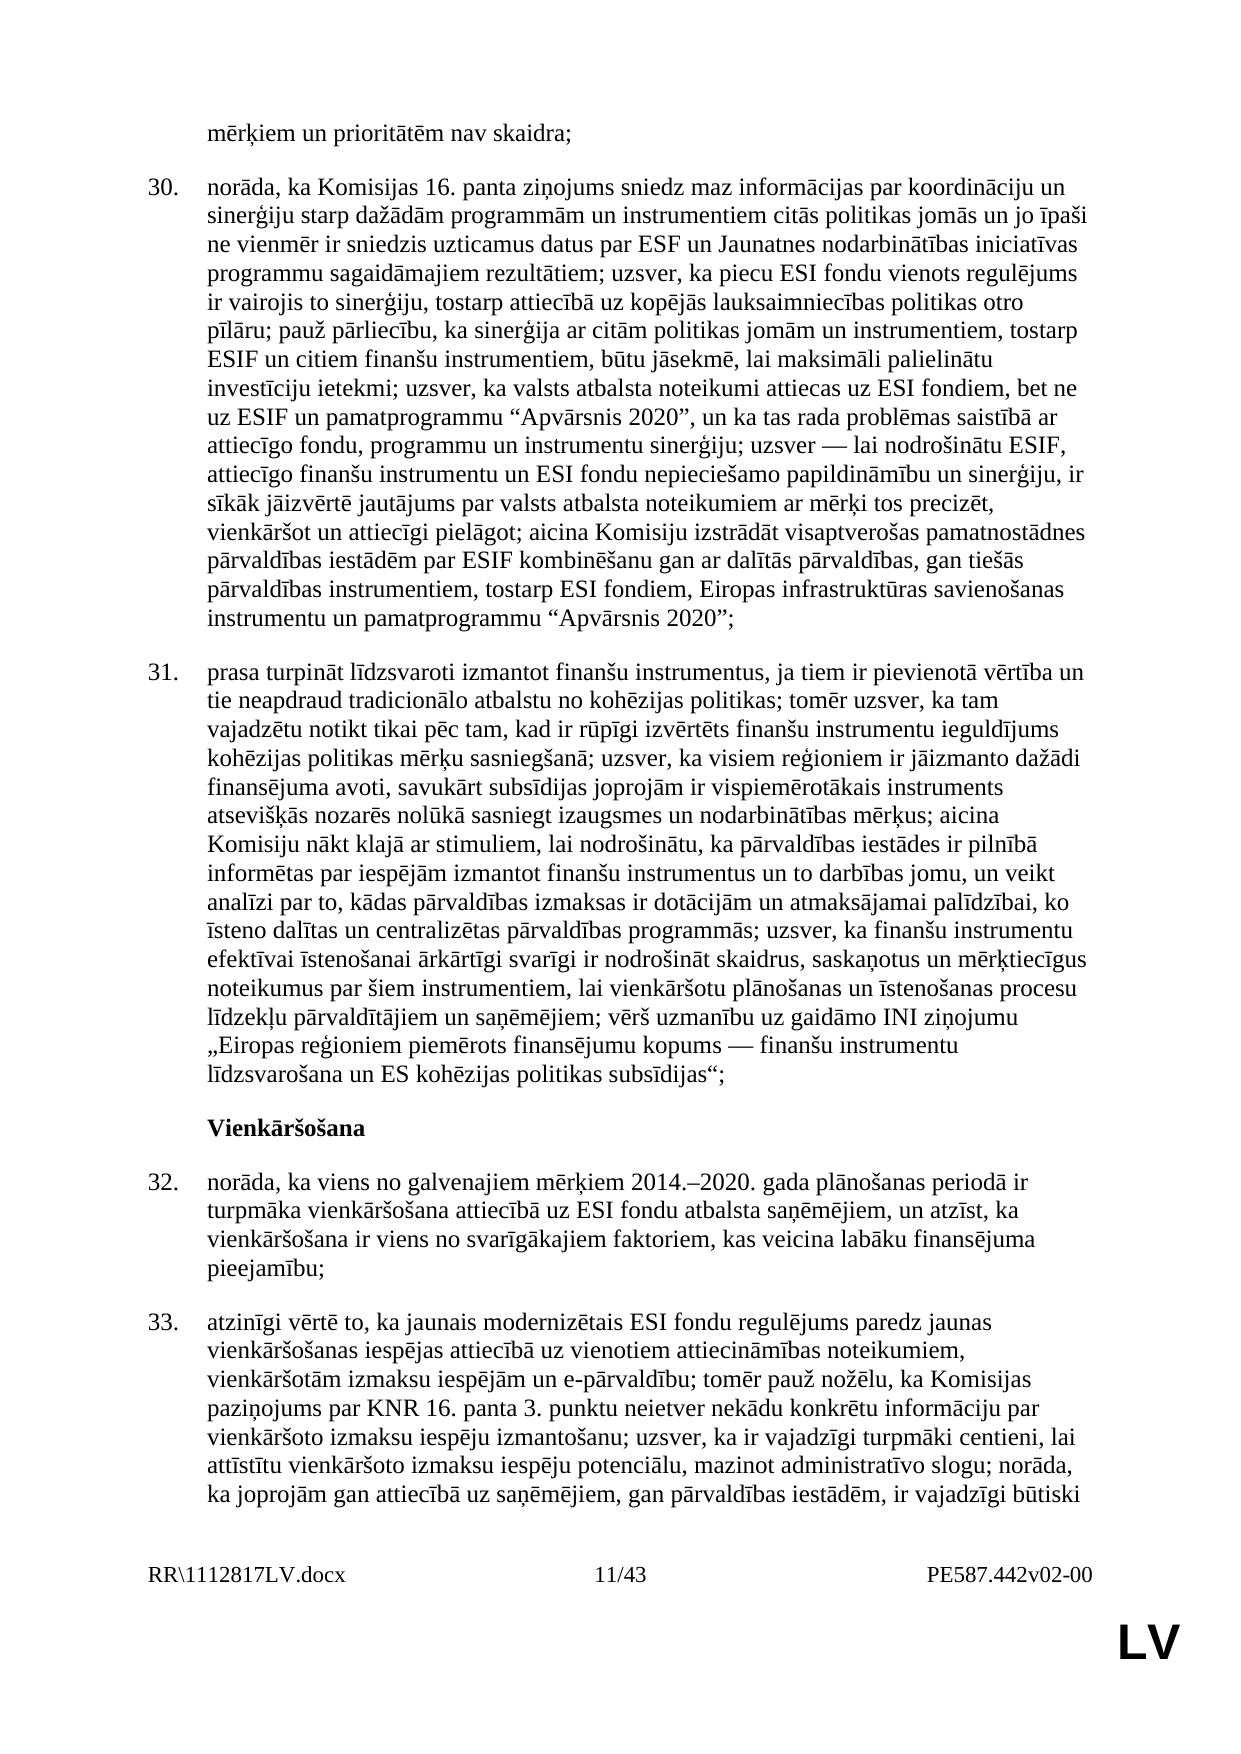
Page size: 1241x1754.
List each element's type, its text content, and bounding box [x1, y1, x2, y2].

text 31. prasa turpināt līdzsvaroti izmantot finanšu instrumentus, ja tiem ir pievienotā vērtība un tie neapdraud tradicionālo atbalstu no kohēzijas politikas; tomēr uzsver, ka tam vajadzētu notikt tikai pēc tam, kad ir rūpīgi izvērtēts finanšu instrumentu ieguldījums kohēzijas politikas mērķu sasniegšanā; uzsver, ka visiem reģioniem ir jāizmanto dažādi finansējuma avoti, savukārt subsīdijas joprojām ir vispiemērotākais instruments atsevišķās nozarēs nolūkā sasniegt izaugsmes un nodarbinātības mērķus; aicina Komisiju nākt klajā ar stimuliem, lai nodrošinātu, ka pārvaldības iestādes ir pilnībā informētas par iespējām izmantot finanšu instrumentus un to darbības jomu, un veikt analīzi par to, kādas pārvaldības izmaksas ir dotācijām un atmaksājamai palīdzībai, ko īsteno dalītas un centralizētas pārvaldības programmās; uzsver, ka finanšu instrumentu efektīvai īstenošanai ārkārtīgi svarīgi ir nodrošināt skaidrus, saskaņotus un mērķtiecīgus noteikumus par šiem instrumentiem, lai vienkāršotu plānošanas un īstenošanas procesu līdzekļu pārvaldītājiem un saņēmējiem; vērš uzmanību uz gaidāmo INI ziņojumu „Eiropas reģioniem piemērots finansējumu kopums — finanšu instrumentu līdzsvarošana un ES kohēzijas politikas subsīdijas“; [148, 657, 1092, 1088]
text 32. norāda, ka viens no galvenajiem mērķiem 2014.–2020. gada plānošanas periodā ir turpmāka vienkāršošana attiecībā uz ESI fondu atbalsta saņēmējiem, un atzīst, ka vienkāršošana ir viens no svarīgākajiem faktoriem, kas veicina labāku finansējuma pieejamību; [148, 1167, 1092, 1282]
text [148, 1307, 1092, 1508]
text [148, 118, 1092, 147]
text 30. norāda, ka Komisijas 16. panta ziņojums sniedz maz informācijas par koordināciju un sinerģiju starp dažādām programmām un instrumentiem citās politikas jomās un jo īpaši ne vienmēr ir sniedzis uzticamus datus par ESF un Jaunatnes nodarbinātības iniciatīvas programmu sagaidāmajiem rezultātiem; uzsver, ka piecu ESI fondu vienots regulējums ir vairojis to sinerģiju, tostarp attiecībā uz kopējās lauksaimniecības politikas otro pīlāru; pauž pārliecību, ka sinerģija ar citām politikas jomām un instrumentiem, tostarp ESIF un citiem finanšu instrumentiem, būtu jāsekmē, lai maksimāli palielinātu investīciju ietekmi; uzsver, ka valsts atbalsta noteikumi attiecas uz ESI fondiem, bet ne uz ESIF un pamatprogrammu “Apvārsnis 2020”, un ka tas rada problēmas saistībā ar attiecīgo fondu, programmu un instrumentu sinerģiju; uzsver — lai nodrošinātu ESIF, attiecīgo finanšu instrumentu un ESI fondu nepieciešamo papildināmību un sinerģiju, ir sīkāk jāizvērtē jautājums par valsts atbalsta noteikumiem ar mērķi tos precizēt, vienkāršot un attiecīgi pielāgot; aicina Komisiju izstrādāt visaptverošas pamatnostādnes pārvaldības iestādēm par ESIF kombinēšanu gan ar dalītās pārvaldības, gan tiešās pārvaldības instrumentiem, tostarp ESI fondiem, Eiropas infrastruktūras savienošanas instrumentu un pamatprogrammu “Apvārsnis 2020”; [148, 172, 1092, 632]
text Vienkāršošana [207, 1113, 1092, 1142]
